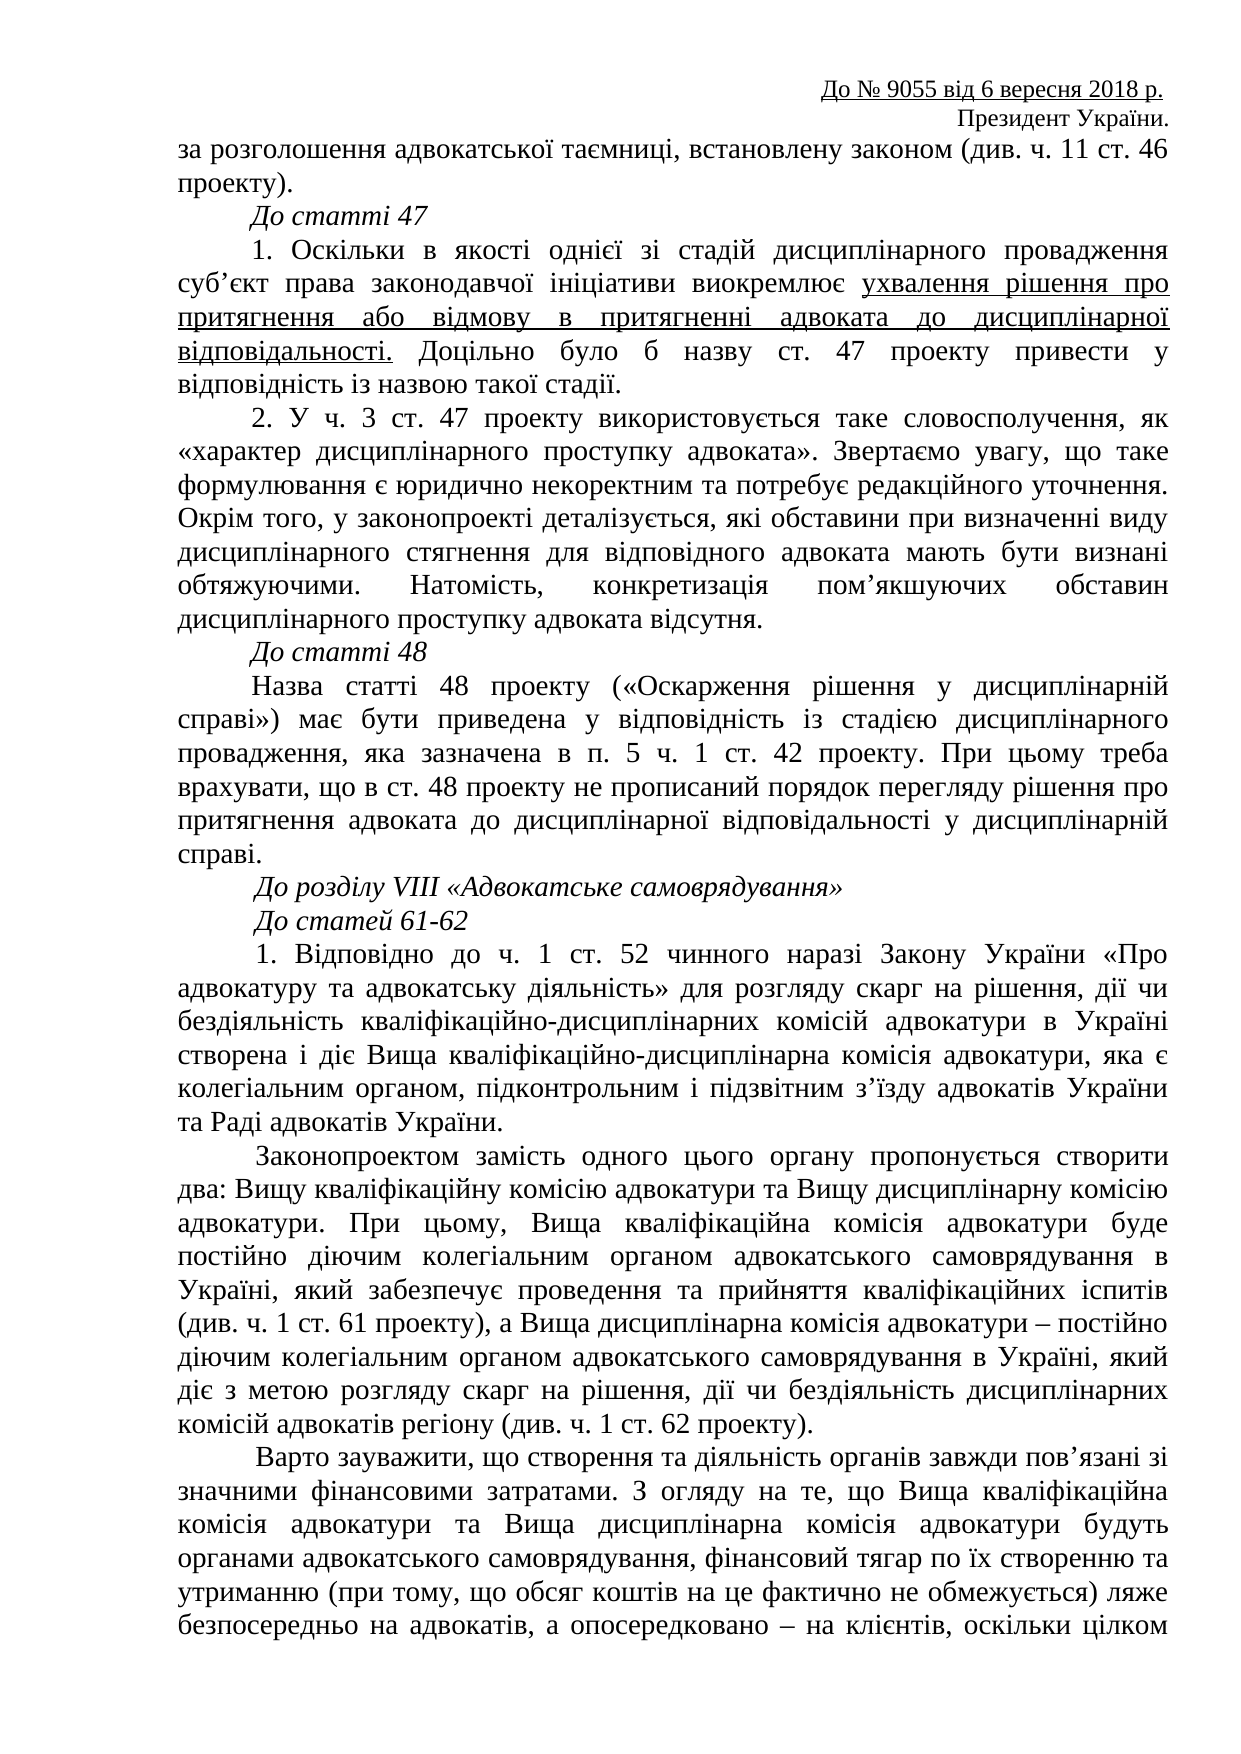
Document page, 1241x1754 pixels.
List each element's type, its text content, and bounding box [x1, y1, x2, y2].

text До статей 61-62 [177, 903, 1169, 936]
text До розділу VІІI «Адвокатське самоврядування» [177, 869, 1169, 903]
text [177, 1439, 1169, 1641]
text 1. Відповідно до ч. 1 ст. 52 чинного наразі Закону України «Про адвокатуру та адвокатську діяльність» для розгляду скарг на рішення, дії чи бездіяльність кваліфікаційно-дисциплінарних комісій адвокатури в Україні створена і діє Вища кваліфікаційно-дисциплінарна комісія адвокатури, яка є колегіальним органом, підконтрольним і підзвітним з’їзду адвокатів України та Раді адвокатів України. [177, 936, 1169, 1138]
text Назва статті 48 проекту («Оскарження рішення у дисциплінарній справі») має бути приведена у відповідність із стадією дисциплінарного провадження, яка зазначена в п. 5 ч. 1 ст. 42 проекту. При цьому треба врахувати, що в ст. 48 проекту не прописаний порядок перегляду рішення про притягнення адвоката до дисциплінарної відповідальності у дисциплінарній справі. [177, 668, 1169, 869]
text 2. У ч. 3 ст. 47 проекту використовується таке словосполучення, як «характер дисциплінарного проступку адвоката». Звертаємо увагу, що таке формулювання є юридично некоректним та потребує редакційного уточнення. Окрім того, у законопроекті деталізується, які обставини при визначенні виду дисциплінарного стягнення для відповідного адвоката мають бути визнані обтяжуючими. Натомість, конкретизація пом’якшуючих обставин дисциплінарного проступку адвоката відсутня. [177, 400, 1169, 634]
text 1. Оскільки в якості однієї зі стадій дисциплінарного провадження суб’єкт права законодавчої ініціативи виокремлює ухвалення рішення про притягнення або відмову в притягненні адвоката до дисциплінарної відповідальності. Доцільно було б назву ст. 47 проекту привести у відповідність із назвою такої стадії. [177, 232, 1169, 328]
text 1. Оскільки в якості однієї зі стадій дисциплінарного провадження суб’єкт права законодавчої ініціативи виокремлює ухвалення рішення про притягнення або відмову в притягненні адвоката до дисциплінарної відповідальності. Доцільно було б назву ст. 47 проекту привести у відповідність із назвою такої стадії. [177, 329, 1169, 400]
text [177, 131, 1169, 198]
text До статті 48 [177, 634, 1169, 668]
text До статті 47 [177, 198, 1169, 232]
text Законопроектом замість одного цього органу пропонується створити два: Вищу кваліфікаційну комісію адвокатури та Вищу дисциплінарну комісію адвокатури. При цьому, Вища кваліфікаційна комісія адвокатури буде постійно діючим колегіальним органом адвокатського самоврядування в Україні, який забезпечує проведення та прийняття кваліфікаційних іспитів (див. ч. 1 ст. 61 проекту), а Вища дисциплінарна комісія адвокатури – постійно діючим колегіальним органом адвокатського самоврядування в Україні, який діє з метою розгляду скарг на рішення, дії чи бездіяльність дисциплінарних комісій адвокатів регіону (див. ч. 1 ст. 62 проекту). [177, 1138, 1169, 1439]
